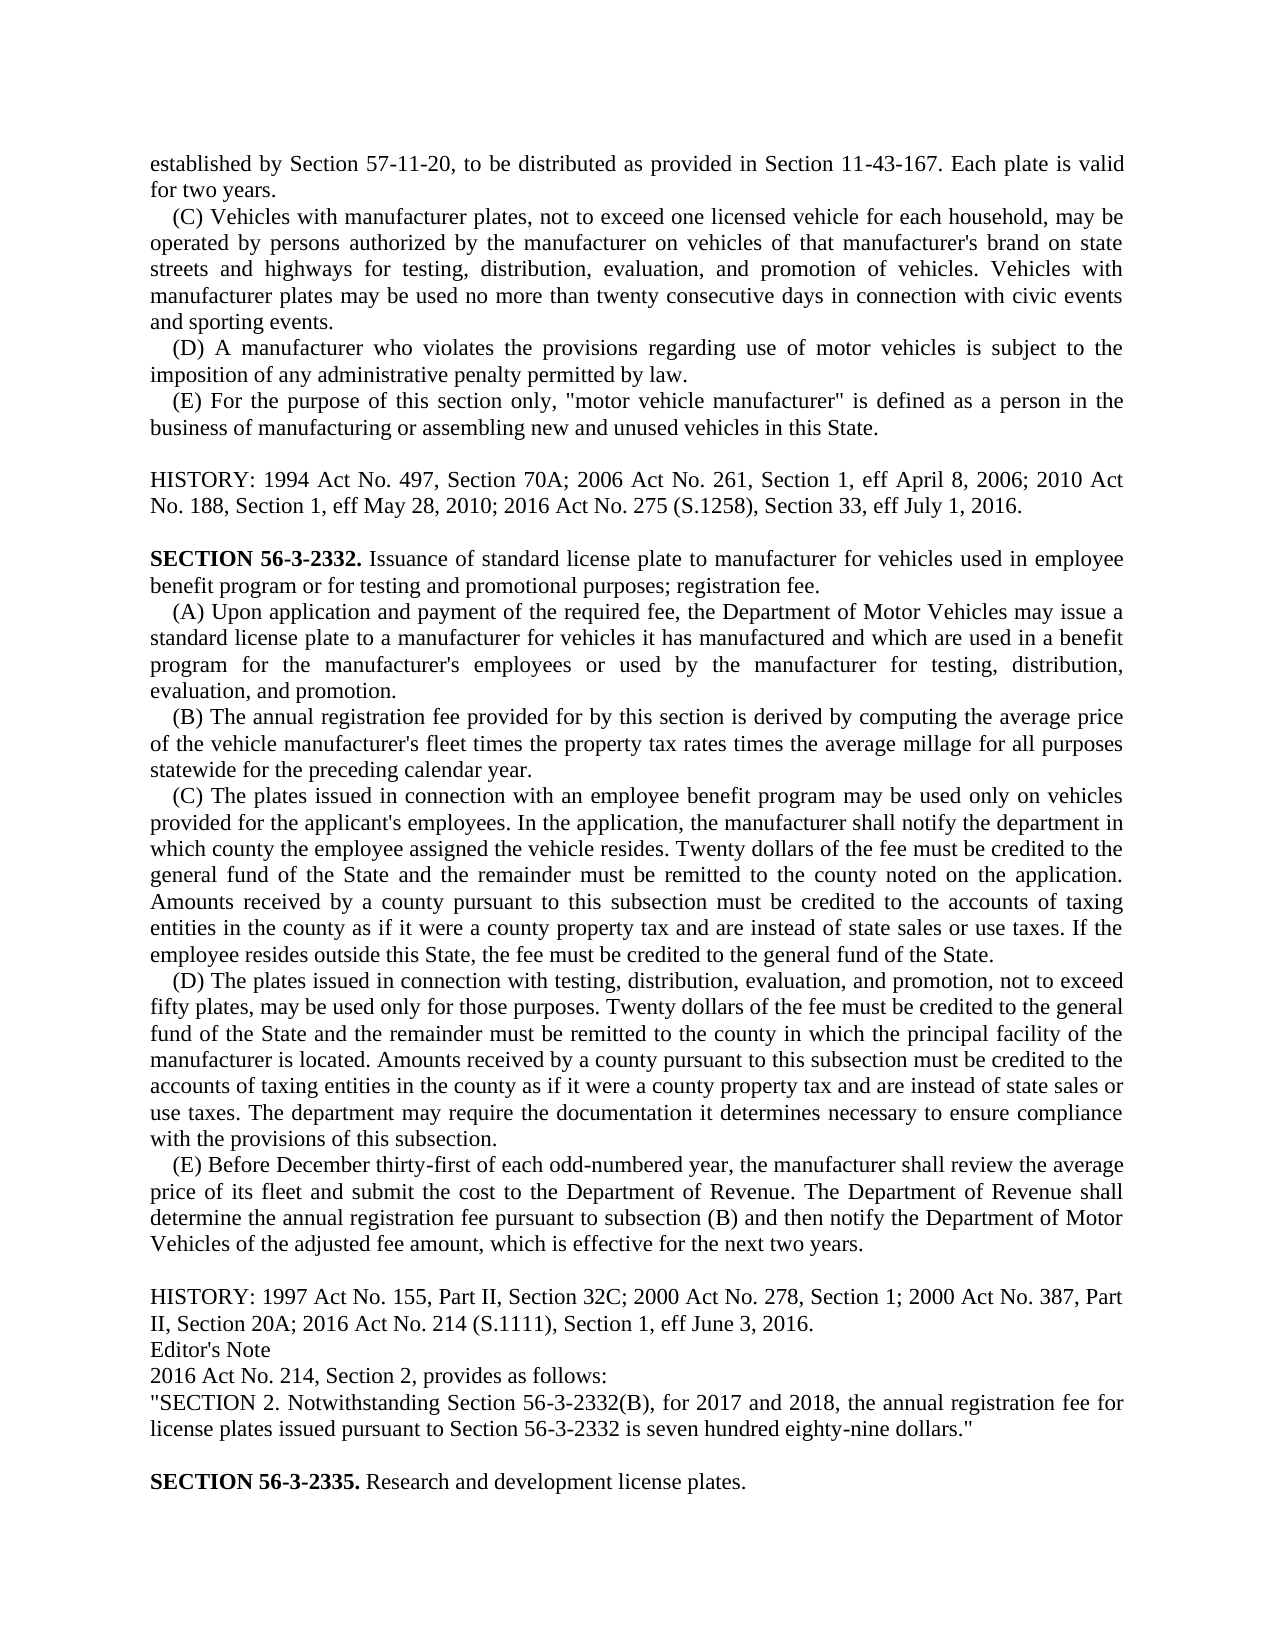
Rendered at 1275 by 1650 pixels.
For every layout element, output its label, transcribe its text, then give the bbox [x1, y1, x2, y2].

text (E) For the purpose of this section only, "motor vehicle manufacturer" is defined as a person in the business of manufacturing or assembling new and unused vehicles in this State. [150, 387, 1125, 440]
text 2016 Act No. 214, Section 2, provides as follows: [150, 1362, 1125, 1389]
text Editor's Note [150, 1336, 1125, 1362]
text "SECTION 2. Notwithstanding Section 56-3-2332(B), for 2017 and 2018, the annual registration fee for license plates issued pursuant to Section 56-3-2332 is seven hundred eighty-nine dollars." [150, 1389, 1125, 1441]
text (E) Before December thirty-first of each odd-numbered year, the manufacturer shall review the average price of its fleet and submit the cost to the Department of Revenue. The Department of Revenue shall determine the annual registration fee pursuant to subsection (B) and then notify the Department of Motor Vehicles of the adjusted fee amount, which is effective for the next two years. [150, 1151, 1125, 1257]
text HISTORY: 1997 Act No. 155, Part II, Section 32C; 2000 Act No. 278, Section 1; 2000 Act No. 387, Part II, Section 20A; 2016 Act No. 214 (S.1111), Section 1, eff June 3, 2016. [150, 1283, 1125, 1336]
text (D) The plates issued in connection with testing, distribution, evaluation, and promotion, not to exceed fifty plates, may be used only for those purposes. Twenty dollars of the fee must be credited to the general fund of the State and the remainder must be remitted to the county in which the principal facility of the manufacturer is located. Amounts received by a county pursuant to this subsection must be credited to the accounts of taxing entities in the county as if it were a county property tax and are instead of state sales or use taxes. The department may require the documentation it determines necessary to ensure compliance with the provisions of this subsection. [150, 967, 1125, 1151]
text SECTION 56-3-2332. Issuance of standard license plate to manufacturer for vehicles used in employee benefit program or for testing and promotional purposes; registration fee. [150, 545, 1125, 598]
text HISTORY: 1994 Act No. 497, Section 70A; 2006 Act No. 261, Section 1, eff April 8, 2006; 2010 Act No. 188, Section 1, eff May 28, 2010; 2016 Act No. 275 (S.1258), Section 33, eff July 1, 2016. [150, 466, 1125, 519]
text (B) The annual registration fee provided for by this section is derived by computing the average price of the vehicle manufacturer's fleet times the property tax rates times the average millage for all purposes statewide for the preceding calendar year. [150, 703, 1125, 782]
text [150, 150, 1125, 203]
text (A) Upon application and payment of the required fee, the Department of Motor Vehicles may issue a standard license plate to a manufacturer for vehicles it has manufactured and which are used in a benefit program for the manufacturer's employees or used by the manufacturer for testing, distribution, evaluation, and promotion. [150, 598, 1125, 703]
text (C) Vehicles with manufacturer plates, not to exceed one licensed vehicle for each household, may be operated by persons authorized by the manufacturer on vehicles of that manufacturer's brand on state streets and highways for testing, distribution, evaluation, and promotion of vehicles. Vehicles with manufacturer plates may be used no more than twenty consecutive days in connection with civic events and sporting events. [150, 203, 1125, 334]
text SECTION 56-3-2335. Research and development license plates. [150, 1468, 1125, 1494]
text (D) A manufacturer who violates the provisions regarding use of motor vehicles is subject to the imposition of any administrative penalty permitted by law. [150, 334, 1125, 387]
text (C) The plates issued in connection with an employee benefit program may be used only on vehicles provided for the applicant's employees. In the application, the manufacturer shall notify the department in which county the employee assigned the vehicle resides. Twenty dollars of the fee must be credited to the general fund of the State and the remainder must be remitted to the county noted on the application. Amounts received by a county pursuant to this subsection must be credited to the accounts of taxing entities in the county as if it were a county property tax and are instead of state sales or use taxes. If the employee resides outside this State, the fee must be credited to the general fund of the State. [150, 782, 1125, 967]
